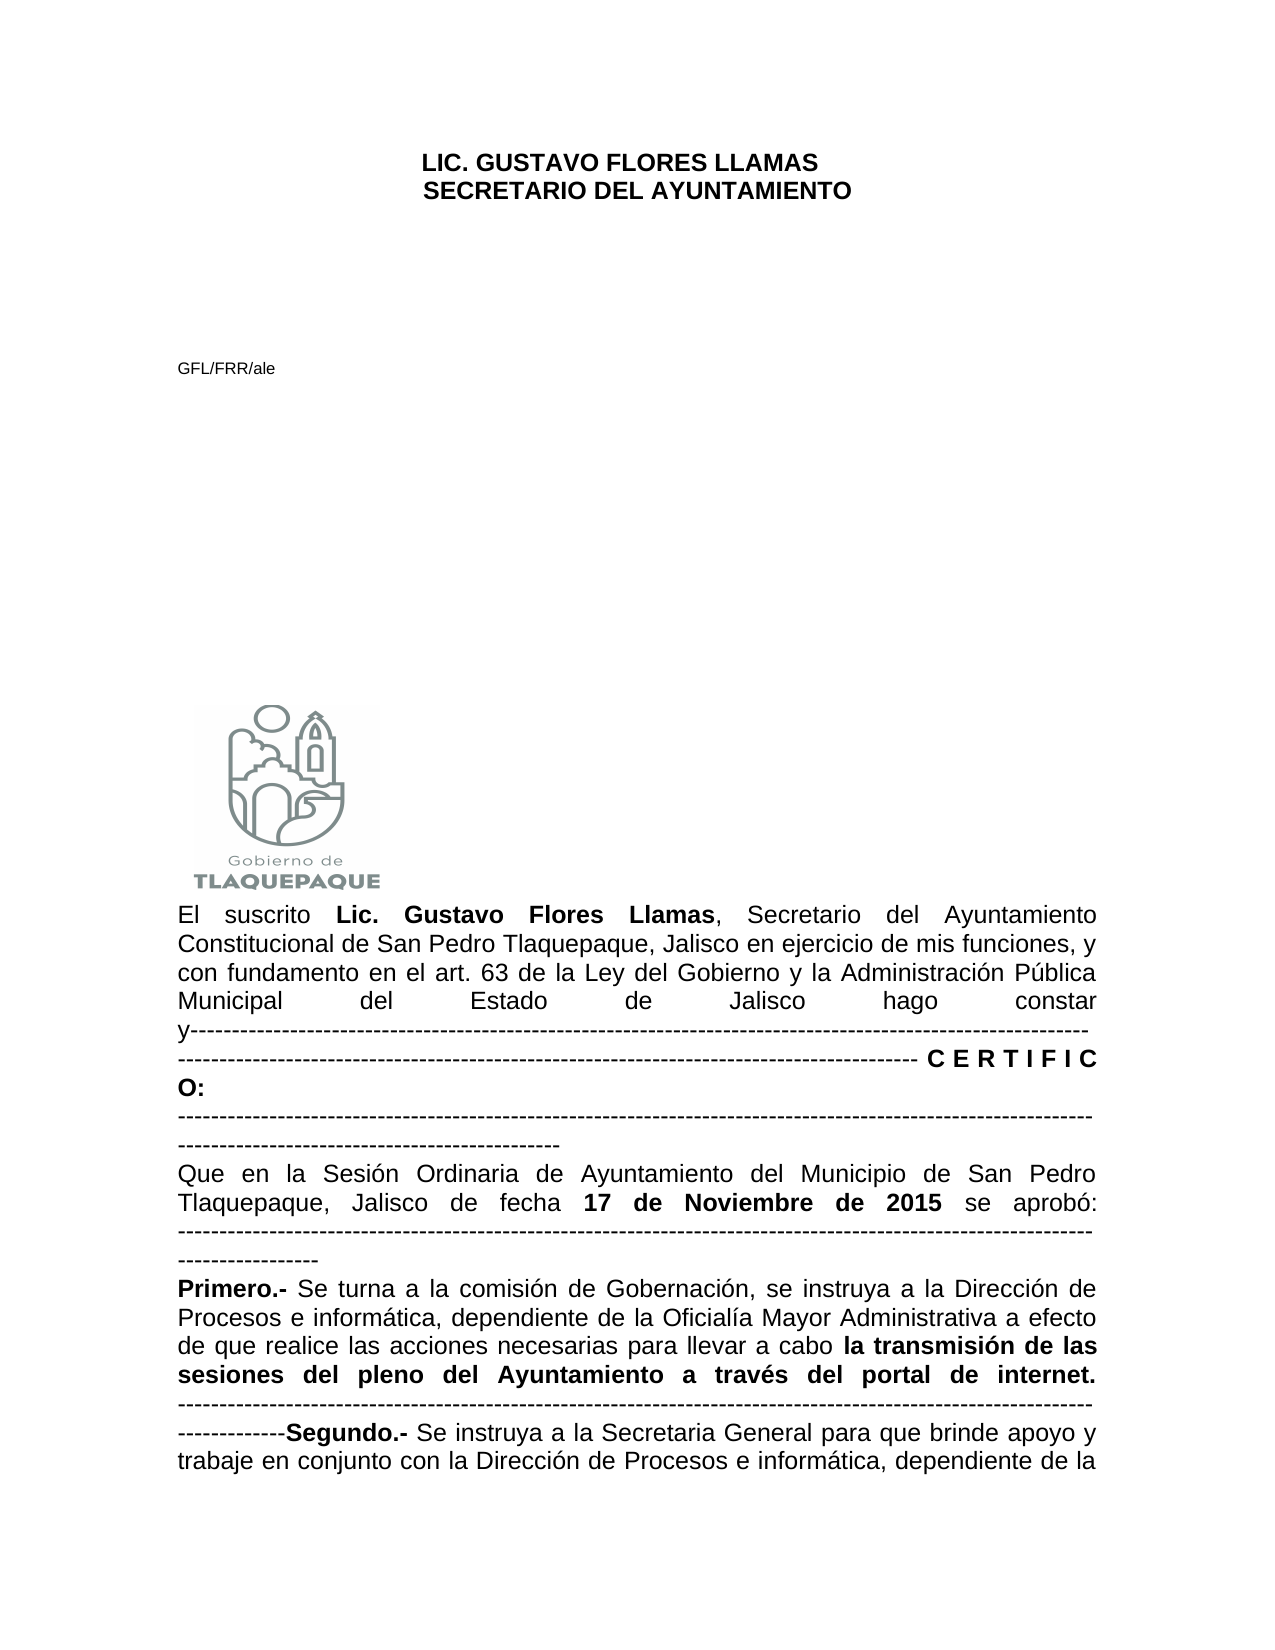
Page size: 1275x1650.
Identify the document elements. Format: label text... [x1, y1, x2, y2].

subtitle LIC. GUSTAVO FLORES LLAMAS [59, 148, 1181, 176]
text Que en la Sesión Ordinaria de Ayuntamiento del Municipio de San Pedro Tlaquepaque, Jalisco de fecha 17 de Noviembre de 2015 se aprobó: ------------------------------------------------------------------------------------------------------------------------------- [177, 1159, 1098, 1274]
text GFL/FRR/ale [177, 358, 1098, 378]
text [177, 1274, 1098, 1475]
text SECRETARIO DEL AYUNTAMIENTO [177, 176, 1098, 205]
picture [193, 705, 380, 890]
text El suscrito Lic. Gustavo Flores Llamas, Secretario del Ayuntamiento Constitucional de San Pedro Tlaquepaque, Jalisco en ejercicio de mis funciones, y con fundamento en el art. 63 de la Ley del Gobierno y la Administración Pública Municipal del Estado de Jalisco hago constar y----------------------------------------------------------------------------------------------------------------------------------------------------------------------------------------------------- C E R T I F I C O: ------------------------------------------------------------------------------------------------------------------------------------------------------------ [177, 900, 1098, 1159]
